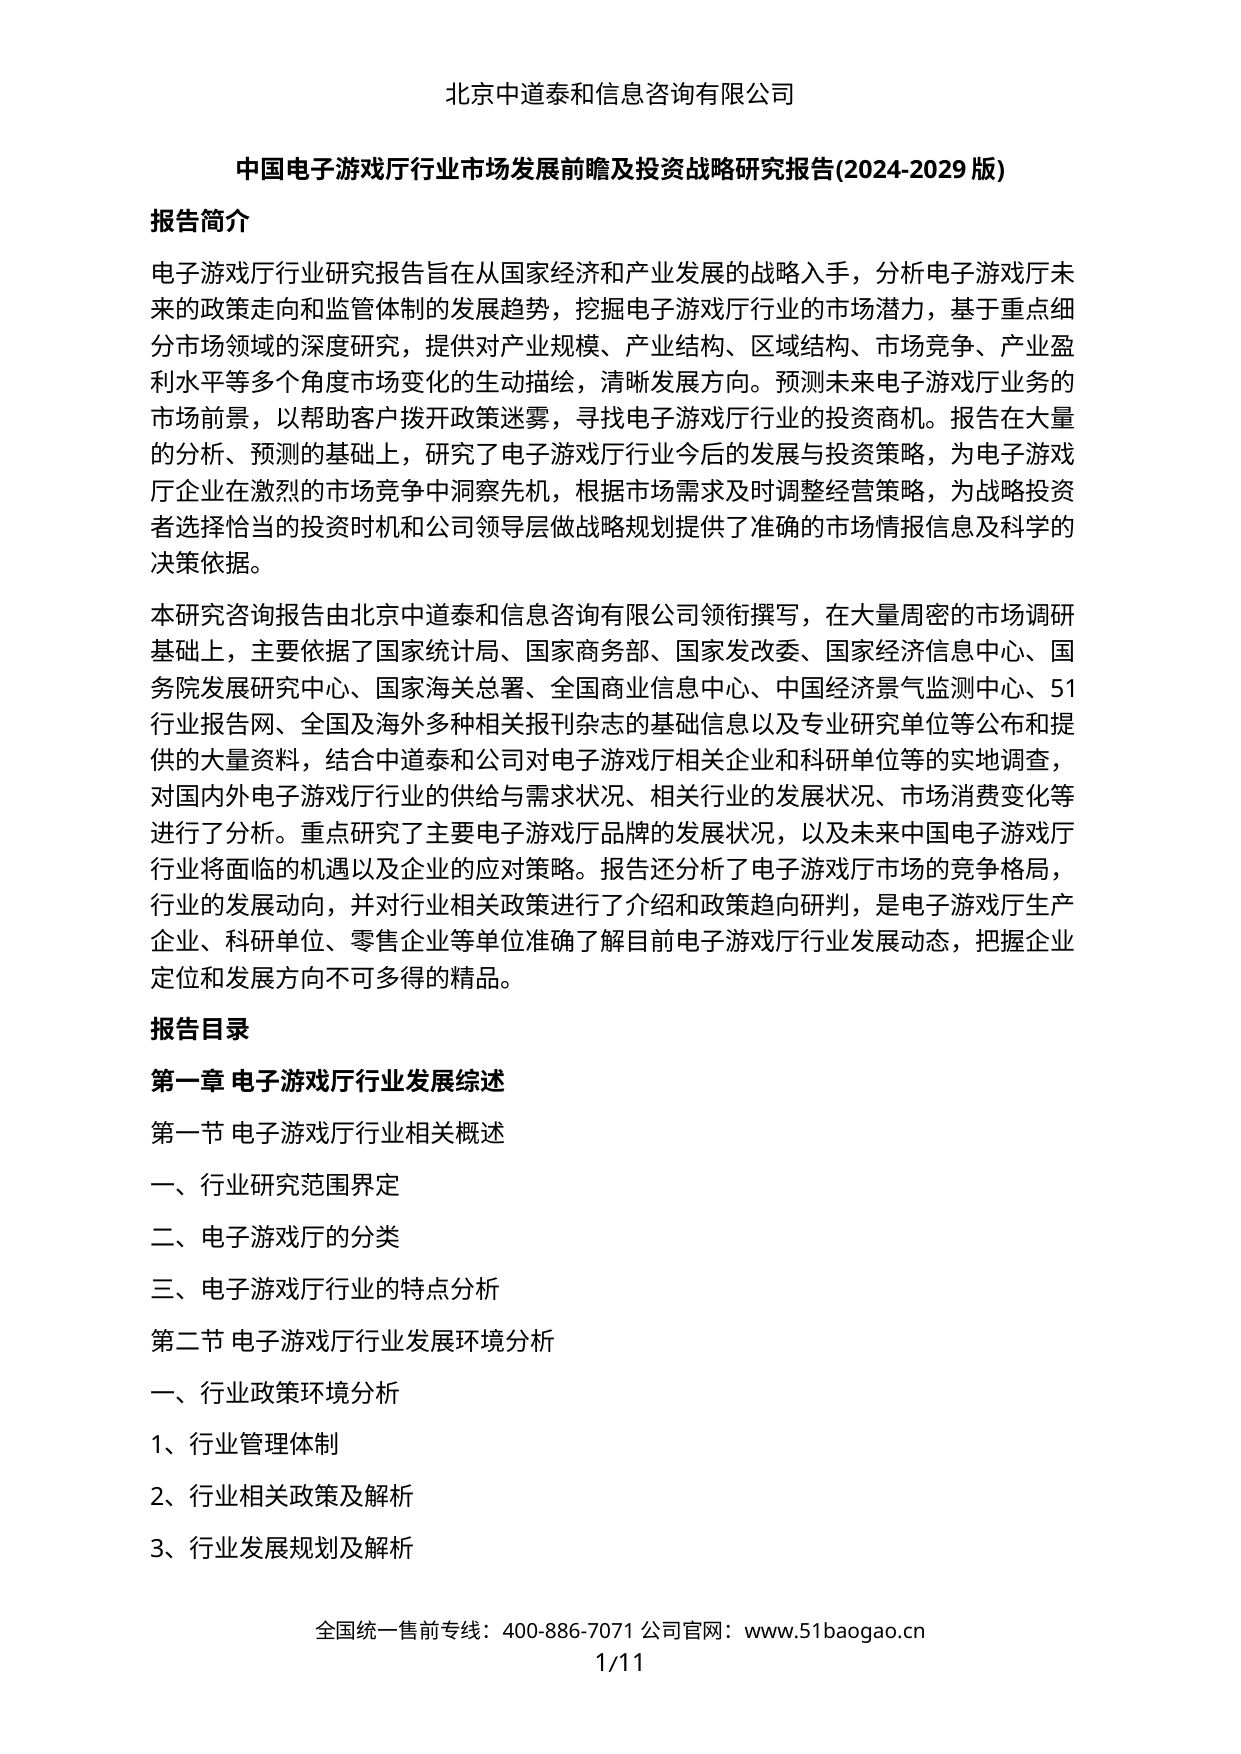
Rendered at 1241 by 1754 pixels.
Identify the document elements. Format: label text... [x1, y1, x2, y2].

text 第二节 电子游戏厅行业发展环境分析 [150, 1321, 1090, 1357]
text 第一章 电子游戏厅行业发展综述 [150, 1062, 1090, 1098]
text 报告简介 [150, 202, 1090, 238]
text 本研究咨询报告由北京中道泰和信息咨询有限公司领衔撰写，在大量周密的市场调研基础上，主要依据了国家统计局、国家商务部、国家发改委、国家经济信息中心、国务院发展研究中心、国家海关总署、全国商业信息中心、中国经济景气监测中心、51行业报告网、全国及海外多种相关报刊杂志的基础信息以及专业研究单位等公布和提供的大量资料，结合中道泰和公司对电子游戏厅相关企业和科研单位等的实地调查，对国内外电子游戏厅行业的供给与需求状况、相关行业的发展状况、市场消费变化等进行了分析。重点研究了主要电子游戏厅品牌的发展状况，以及未来中国电子游戏厅行业将面临的机遇以及企业的应对策略。报告还分析了电子游戏厅市场的竞争格局，行业的发展动向，并对行业相关政策进行了介绍和政策趋向研判，是电子游戏厅生产企业、科研单位、零售企业等单位准确了解目前电子游戏厅行业发展动态，把握企业定位和发展方向不可多得的精品。 [150, 596, 1090, 994]
text 二、电子游戏厅的分类 [150, 1217, 1090, 1254]
text 一、行业政策环境分析 [150, 1373, 1090, 1409]
text 中国电子游戏厅行业市场发展前瞻及投资战略研究报告(2024-2029版) [150, 150, 1090, 186]
text 3、行业发展规划及解析 [150, 1529, 1090, 1565]
text 电子游戏厅行业研究报告旨在从国家经济和产业发展的战略入手，分析电子游戏厅未来的政策走向和监管体制的发展趋势，挖掘电子游戏厅行业的市场潜力，基于重点细分市场领域的深度研究，提供对产业规模、产业结构、区域结构、市场竞争、产业盈利水平等多个角度市场变化的生动描绘，清晰发展方向。预测未来电子游戏厅业务的市场前景，以帮助客户拨开政策迷雾，寻找电子游戏厅行业的投资商机。报告在大量的分析、预测的基础上，研究了电子游戏厅行业今后的发展与投资策略，为电子游戏厅企业在激烈的市场竞争中洞察先机，根据市场需求及时调整经营策略，为战略投资者选择恰当的投资时机和公司领导层做战略规划提供了准确的市场情报信息及科学的决策依据。 [150, 254, 1090, 580]
text 1、行业管理体制 [150, 1425, 1090, 1461]
text 第一节 电子游戏厅行业相关概述 [150, 1114, 1090, 1150]
text 2、行业相关政策及解析 [150, 1477, 1090, 1513]
text 三、电子游戏厅行业的特点分析 [150, 1269, 1090, 1306]
text 一、行业研究范围界定 [150, 1166, 1090, 1202]
text 报告目录 [150, 1010, 1090, 1046]
